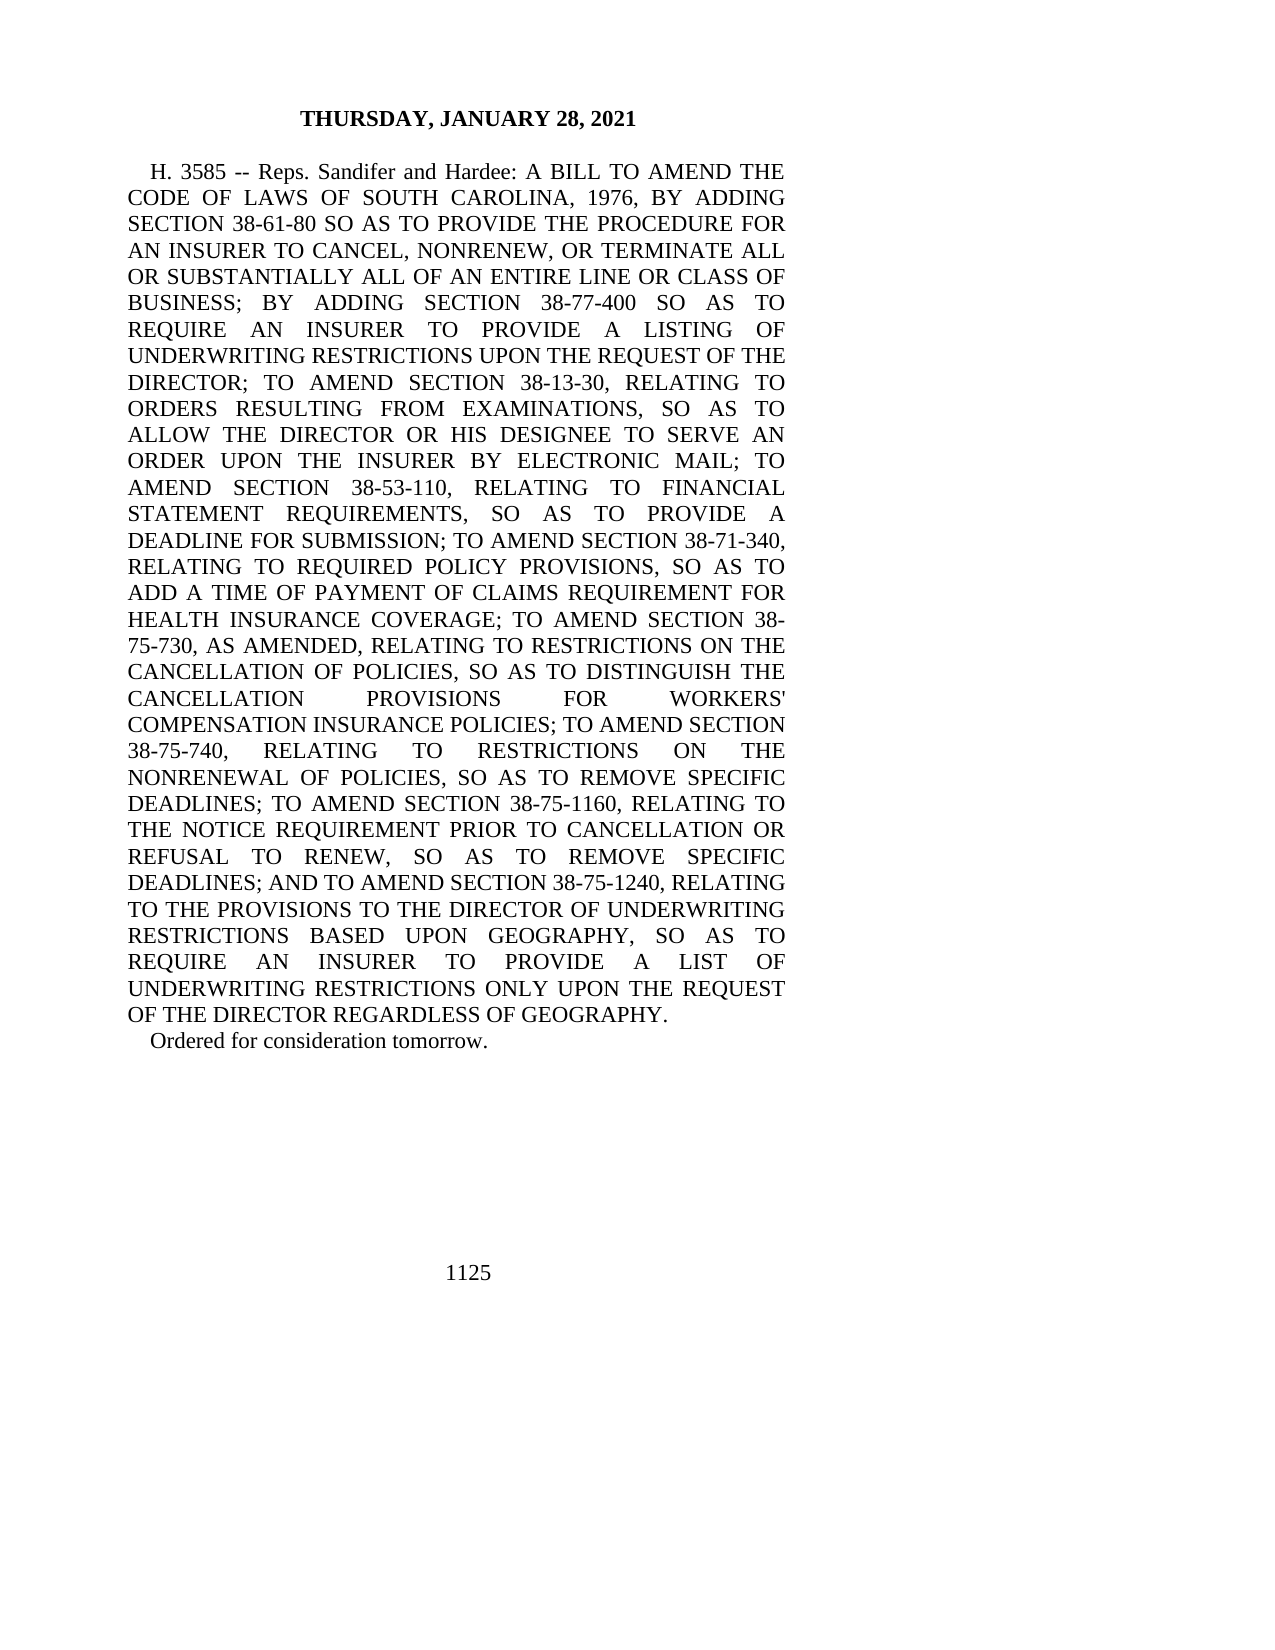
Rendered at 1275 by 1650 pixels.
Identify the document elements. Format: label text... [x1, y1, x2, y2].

text H. 3585 -- Reps. Sandifer and Hardee: A BILL TO AMEND THE CODE OF LAWS OF SOUTH CAROLINA, 1976, BY ADDING SECTION 38-61-80 SO AS TO PROVIDE THE PROCEDURE FOR AN INSURER TO CANCEL, NONRENEW, OR TERMINATE ALL OR SUBSTANTIALLY ALL OF AN ENTIRE LINE OR CLASS OF BUSINESS; BY ADDING SECTION 38-77-400 SO AS TO REQUIRE AN INSURER TO PROVIDE A LISTING OF UNDERWRITING RESTRICTIONS UPON THE REQUEST OF THE DIRECTOR; TO AMEND SECTION 38-13-30, RELATING TO ORDERS RESULTING FROM EXAMINATIONS, SO AS TO ALLOW THE DIRECTOR OR HIS DESIGNEE TO SERVE AN ORDER UPON THE INSURER BY ELECTRONIC MAIL; TO AMEND SECTION 38-53-110, RELATING TO FINANCIAL STATEMENT REQUIREMENTS, SO AS TO PROVIDE A DEADLINE FOR SUBMISSION; TO AMEND SECTION 38-71-340, RELATING TO REQUIRED POLICY PROVISIONS, SO AS TO ADD A TIME OF PAYMENT OF CLAIMS REQUIREMENT FOR HEALTH INSURANCE COVERAGE; TO AMEND SECTION 38-75-730, AS AMENDED, RELATING TO RESTRICTIONS ON THE CANCELLATION OF POLICIES, SO AS TO DISTINGUISH THE CANCELLATION PROVISIONS FOR WORKERS' COMPENSATION INSURANCE POLICIES; TO AMEND SECTION 38-75-740, RELATING TO RESTRICTIONS ON THE NONRENEWAL OF POLICIES, SO AS TO REMOVE SPECIFIC DEADLINES; TO AMEND SECTION 38-75-1160, RELATING TO THE NOTICE REQUIREMENT PRIOR TO CANCELLATION OR REFUSAL TO RENEW, SO AS TO REMOVE SPECIFIC DEADLINES; AND TO AMEND SECTION 38-75-1240, RELATING TO THE PROVISIONS TO THE DIRECTOR OF UNDERWRITING RESTRICTIONS BASED UPON GEOGRAPHY, SO AS TO REQUIRE AN INSURER TO PROVIDE A LIST OF UNDERWRITING RESTRICTIONS ONLY UPON THE REQUEST OF THE DIRECTOR REGARDLESS OF GEOGRAPHY. [127, 158, 786, 1027]
text Ordered for consideration tomorrow. [127, 1027, 786, 1054]
